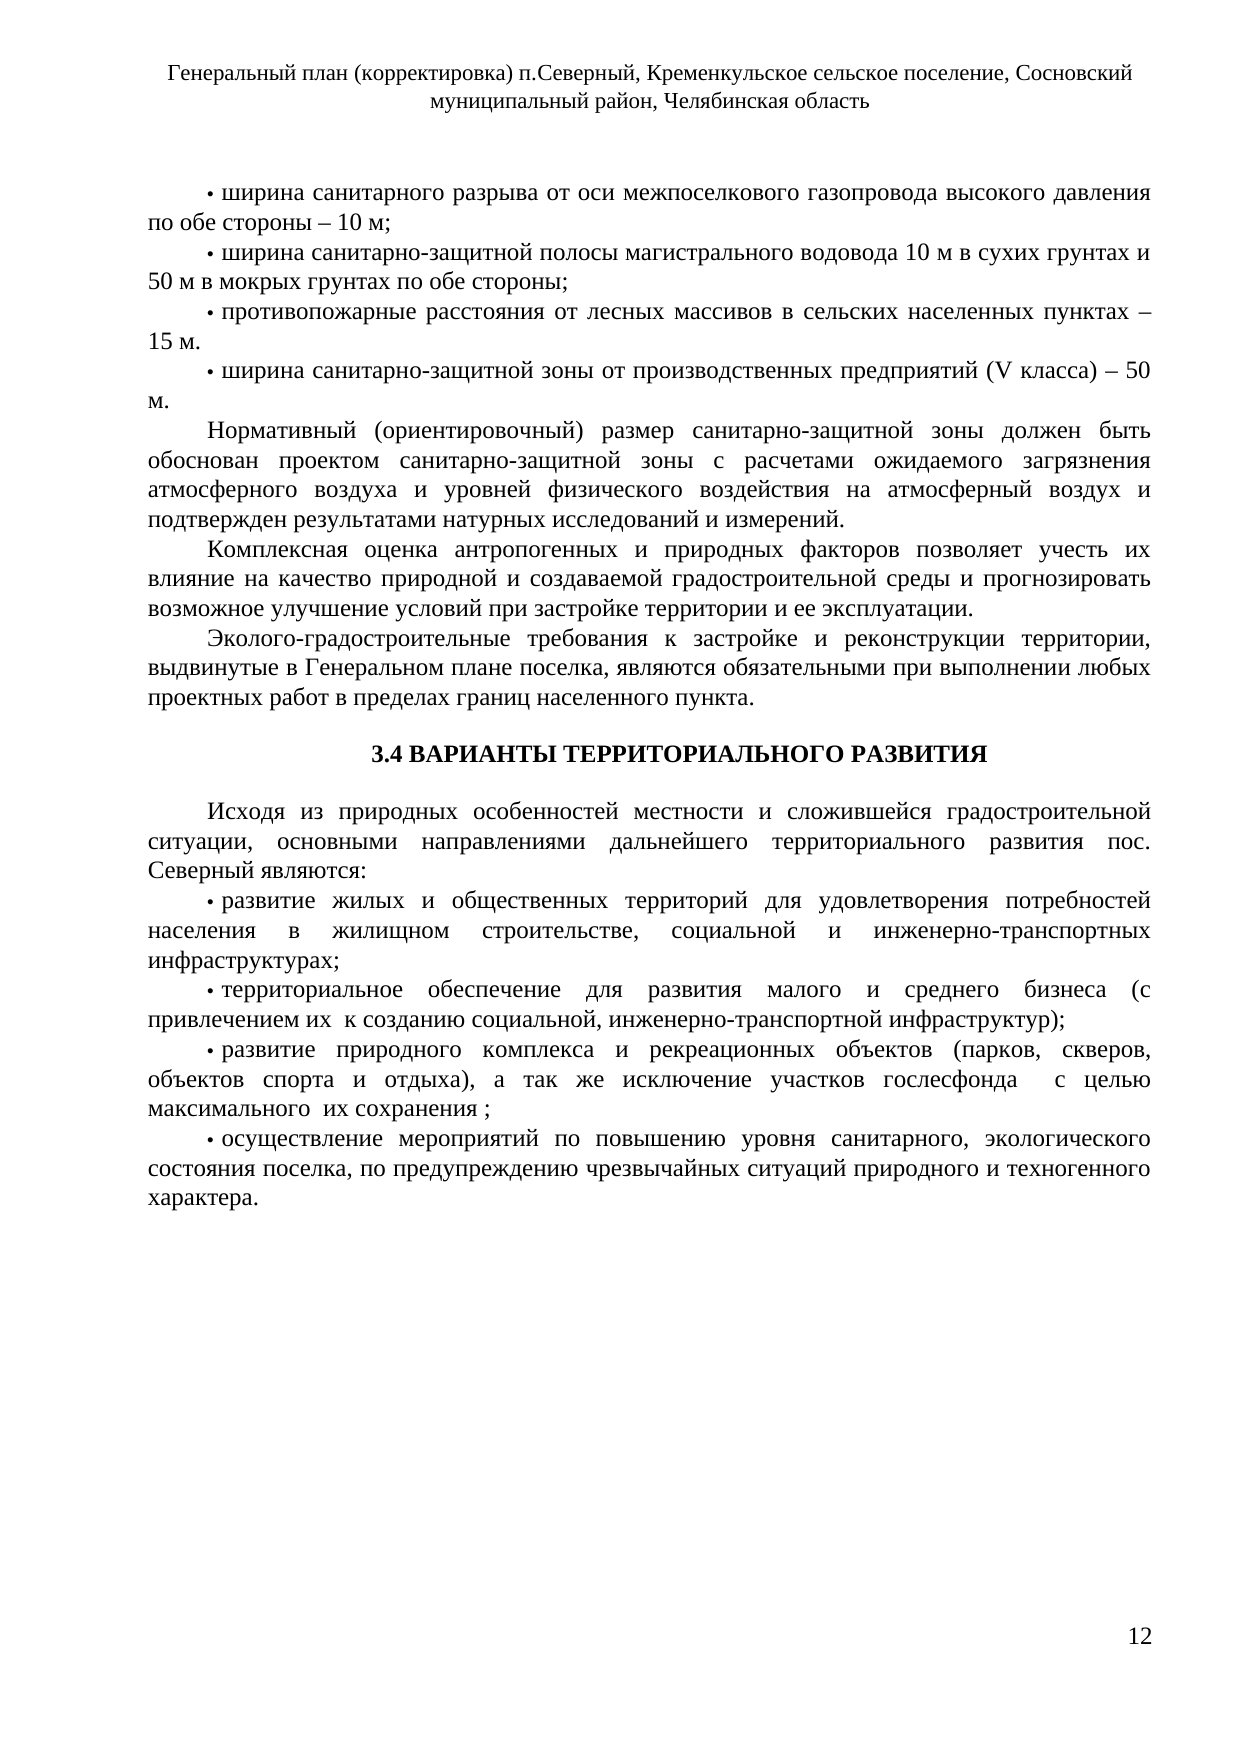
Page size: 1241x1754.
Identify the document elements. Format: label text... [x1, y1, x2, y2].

list осуществление мероприятий по повышению уровня санитарного, экологического состояния поселка, по предупреждению чрезвычайных ситуаций природного и техногенного характера. [148, 1123, 1152, 1211]
text Эколого-градостроительные требования к застройке и реконструкции территории, выдвинутые в Генеральном плане поселка, являются обязательными при выполнении любых проектных работ в пределах границ населенного пункта. [148, 623, 1152, 711]
list территориальное обеспечение для развития малого и среднего бизнеса (с привлечением их к созданию социальной, инженерно-транспортной инфраструктур); [148, 974, 1152, 1033]
text Нормативный (ориентировочный) размер санитарно-защитной зоны должен быть обоснован проектом санитарно-защитной зоны с расчетами ожидаемого загрязнения атмосферного воздуха и уровней физического воздействия на атмосферный воздух и подтвержден результатами натурных исследований и измерений. [148, 415, 1152, 533]
list развитие жилых и общественных территорий для удовлетворения потребностей населения в жилищном строительстве, социальной и инженерно-транспортных инфраструктурах; [148, 886, 1152, 973]
list ширина санитарного разрыва от оси межпоселкового газопровода высокого давления по обе стороны – 10 м; [148, 177, 1152, 236]
text Комплексная оценка антропогенных и природных факторов позволяет учесть их влияние на качество природной и создаваемой градостроительной среды и прогнозировать возможное улучшение условий при застройке территории и ее эксплуатации. [148, 534, 1152, 622]
list ширина санитарно-защитной полосы магистрального водовода 10 м в сухих грунтах и 50 м в мокрых грунтах по обе стороны; [148, 237, 1152, 295]
subtitle 3.4 ВАРИАНТЫ ТЕРРИТОРИАЛЬНОГО РАЗВИТИЯ [148, 739, 1152, 768]
list ширина санитарно-защитной зоны от производственных предприятий (V класса) – 50 м. [148, 356, 1152, 414]
text Исходя из природных особенностей местности и сложившейся градостроительной ситуации, основными направлениями дальнейшего территориального развития пос. Северный являются: [148, 796, 1152, 884]
list противопожарные расстояния от лесных массивов в сельских населенных пунктах – 15 м. [148, 296, 1152, 354]
list развитие природного комплекса и рекреационных объектов (парков, скверов, объектов спорта и отдыха), а так же исключение участков гослесфонда с целью максимального их сохранения ; [148, 1034, 1152, 1122]
